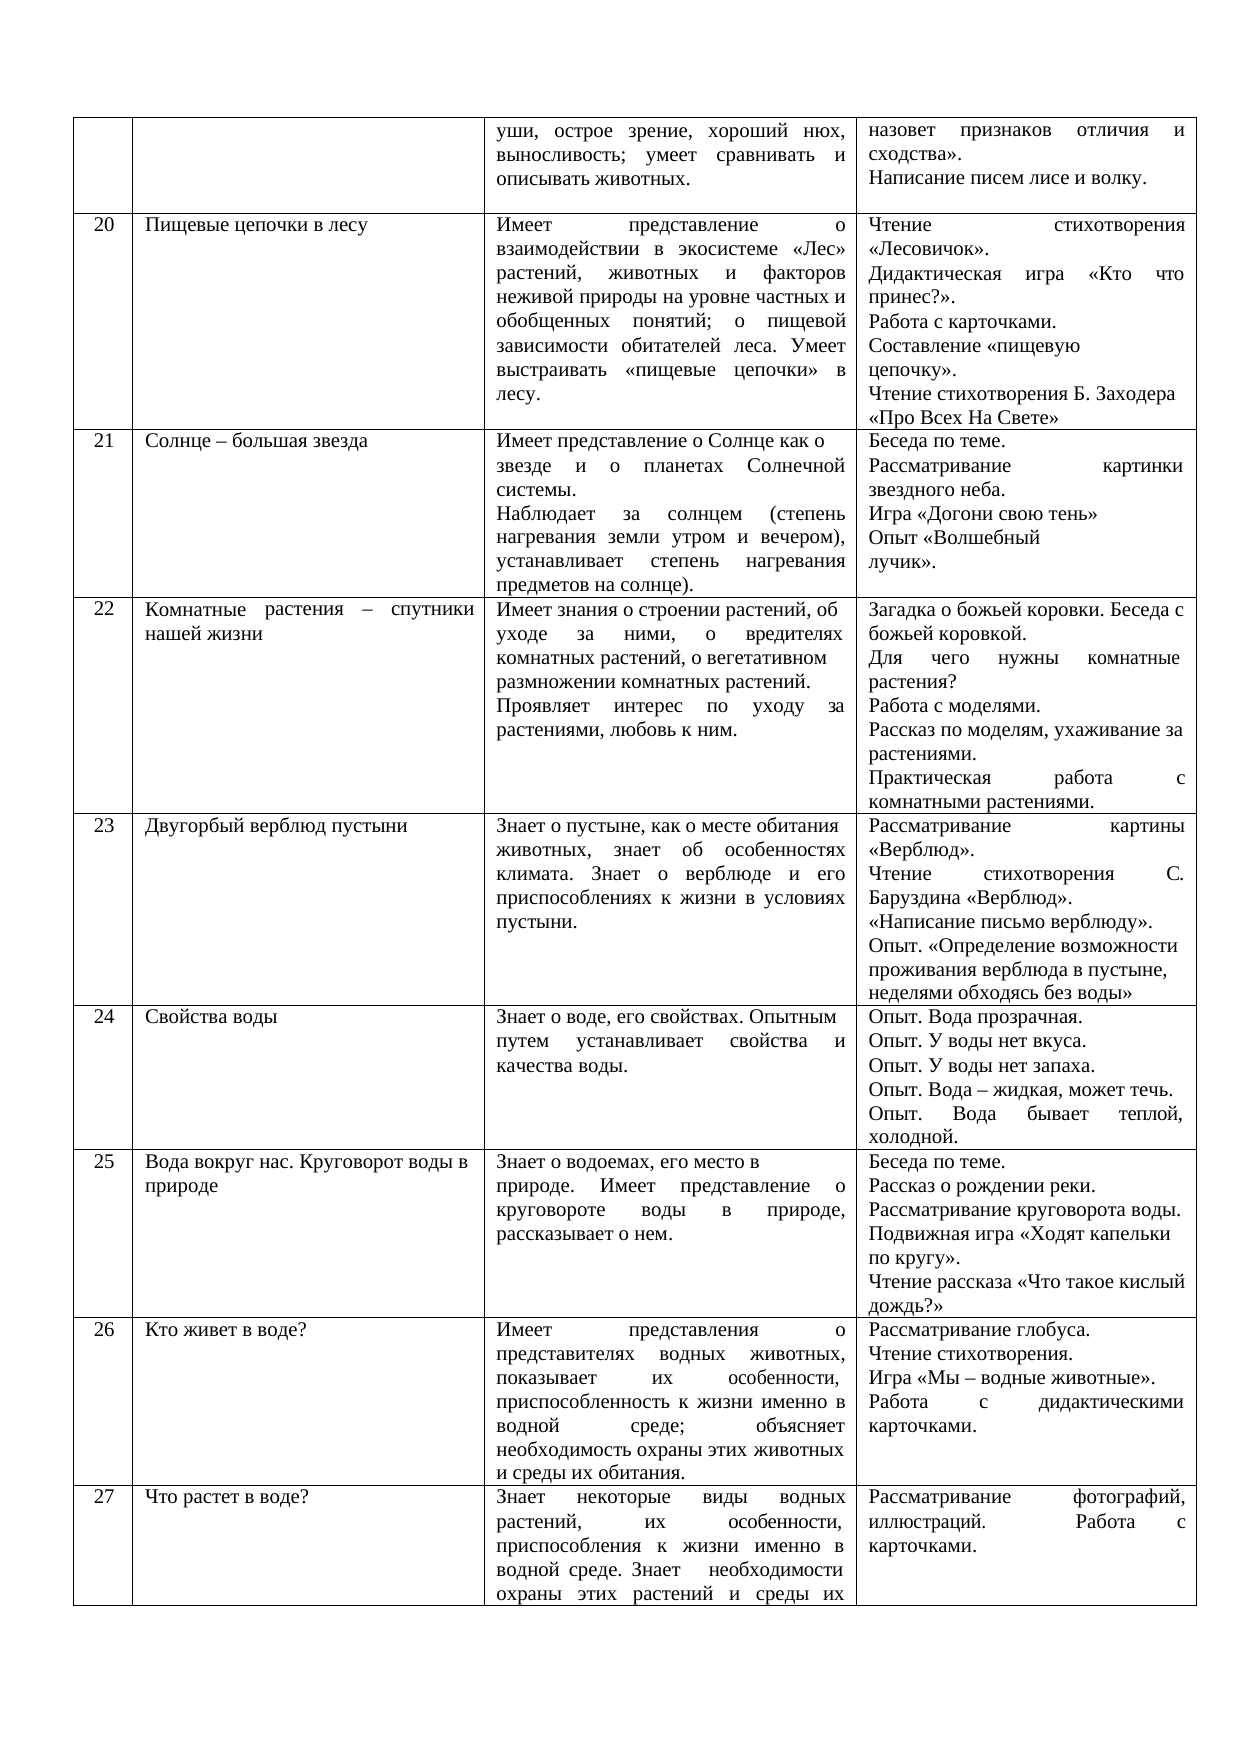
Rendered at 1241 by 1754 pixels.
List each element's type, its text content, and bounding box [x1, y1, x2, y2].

table_cell 27 [74, 1486, 132, 1605]
table_cell Беседа по теме. Рассматривание картинки звездного неба. Игра «Догони свою тень» Опыт «Волшебный лучик». [857, 430, 1196, 597]
table_cell Кто живет в воде? [133, 1318, 484, 1485]
table_cell Чтение стихотворения «Лесовичок». Дидактическая игра «Кто что принес?». Работа с карточками. Составление «пищевую цепочку». Чтение стихотворения Б. Заходера «Про Всех На Свете» [857, 214, 1196, 429]
table_cell Пищевые цепочки в лесу [133, 214, 484, 429]
table_cell Рассматривание иллюстраций. карточками. [857, 1486, 1041, 1605]
table_cell 21 [74, 430, 132, 597]
table_cell Имеет представления о представителях водных животных, показывает их особенности, приспособленность к жизни именно в водной среде; объясняет необходимость охраны этих животных и среды их обитания. [485, 1318, 856, 1485]
table_header [74, 118, 132, 213]
table_cell 24 [74, 1006, 132, 1149]
table_cell Знает о воде, его свойствах. Опытным путем устанавливает свойства и качества воды. [485, 1006, 856, 1149]
table_cell Знает о водоемах, его место в природе. Имеет представление о круговороте воды в природе, рассказывает о нем. [485, 1150, 856, 1317]
table_cell 22 [74, 598, 132, 813]
table_header уши, острое зрение, хороший нюх, выносливость; умеет сравнивать и описывать животных. [485, 118, 856, 213]
table_cell растения [263, 598, 352, 813]
table_cell 20 [74, 214, 132, 429]
table_cell Опыт. Вода прозрачная. Опыт. У воды нет вкуса. Опыт. У воды нет запаха. Опыт. Вода – жидкая, может течь. Опыт. Вода бывает теплой, холодной. [857, 1006, 1196, 1149]
table_cell 25 [74, 1150, 132, 1317]
table_cell Беседа по теме. Рассказ о рождении реки. Рассматривание круговорота воды. Подвижная игра «Ходят капельки по кругу». Чтение рассказа «Что такое кислый дождь?» [857, 1150, 1196, 1317]
table_cell Вода вокруг нас. Круговорот воды в природе [133, 1150, 484, 1317]
table_cell фотографий, Работа с [1041, 1486, 1196, 1605]
table_cell Знает некоторые виды водных растений, их особенности, приспособления к жизни именно в водной среде. Знает необходимости охраны этих растений и среды их [485, 1486, 856, 1605]
table_cell Имеет представление о взаимодействии в экосистеме «Лес» растений, животных и факторов неживой природы на уровне частных и обобщенных понятий; о пищевой зависимости обитателей леса. Умеет выстраивать «пищевые цепочки» в лесу. [485, 214, 856, 429]
table_cell Двугорбый верблюд пустыни [133, 814, 484, 1005]
table_cell Имеет представление о Солнце как о звезде и о планетах Солнечной системы. Наблюдает за солнцем (степень нагревания земли утром и вечером), устанавливает степень нагревания предметов на солнце). [485, 430, 856, 597]
table_cell 26 [74, 1318, 132, 1485]
table_cell 23 [74, 814, 132, 1005]
table_cell Рассматривание глобуса. Чтение стихотворения. Игра «Мы – водные животные». Работа с дидактическими карточками. [857, 1318, 1196, 1485]
table_cell спутники [381, 598, 484, 813]
table_cell Рассматривание картины «Верблюд». Чтение стихотворения С. Баруздина «Верблюд». «Написание письмо верблюду». Опыт. «Определение возможности проживания верблюда в пустыне, неделями обходясь без воды» [857, 814, 1196, 1005]
table_header [133, 118, 484, 213]
table_cell Знает о пустыне, как о месте обитания животных, знает об особенностях климата. Знает о верблюде и его приспособлениях к жизни в условиях пустыни. [485, 814, 856, 1005]
table_cell Имеет знания о строении растений, об уходе за ними, о вредителях комнатных растений, о вегетативном размножении комнатных растений. Проявляет интерес по уходу за растениями, любовь к ним. [485, 598, 856, 813]
table_cell Свойства воды [133, 1006, 484, 1149]
table_cell Загадка о божьей коровки. Беседа с божьей коровкой. Для чего нужны комнатные растения? Работа с моделями. Рассказ по моделям, ухаживание за растениями. Практическая работа с комнатными растениями. [857, 598, 1196, 813]
table_cell Что растет в воде? [133, 1486, 484, 1605]
table_header назовет признаков отличия и сходства». Написание писем лисе и волку. [857, 118, 1196, 213]
table_cell – [352, 598, 381, 813]
table_cell Солнце – большая звезда [133, 430, 484, 597]
table_cell Комнатные нашей жизни [133, 598, 263, 813]
